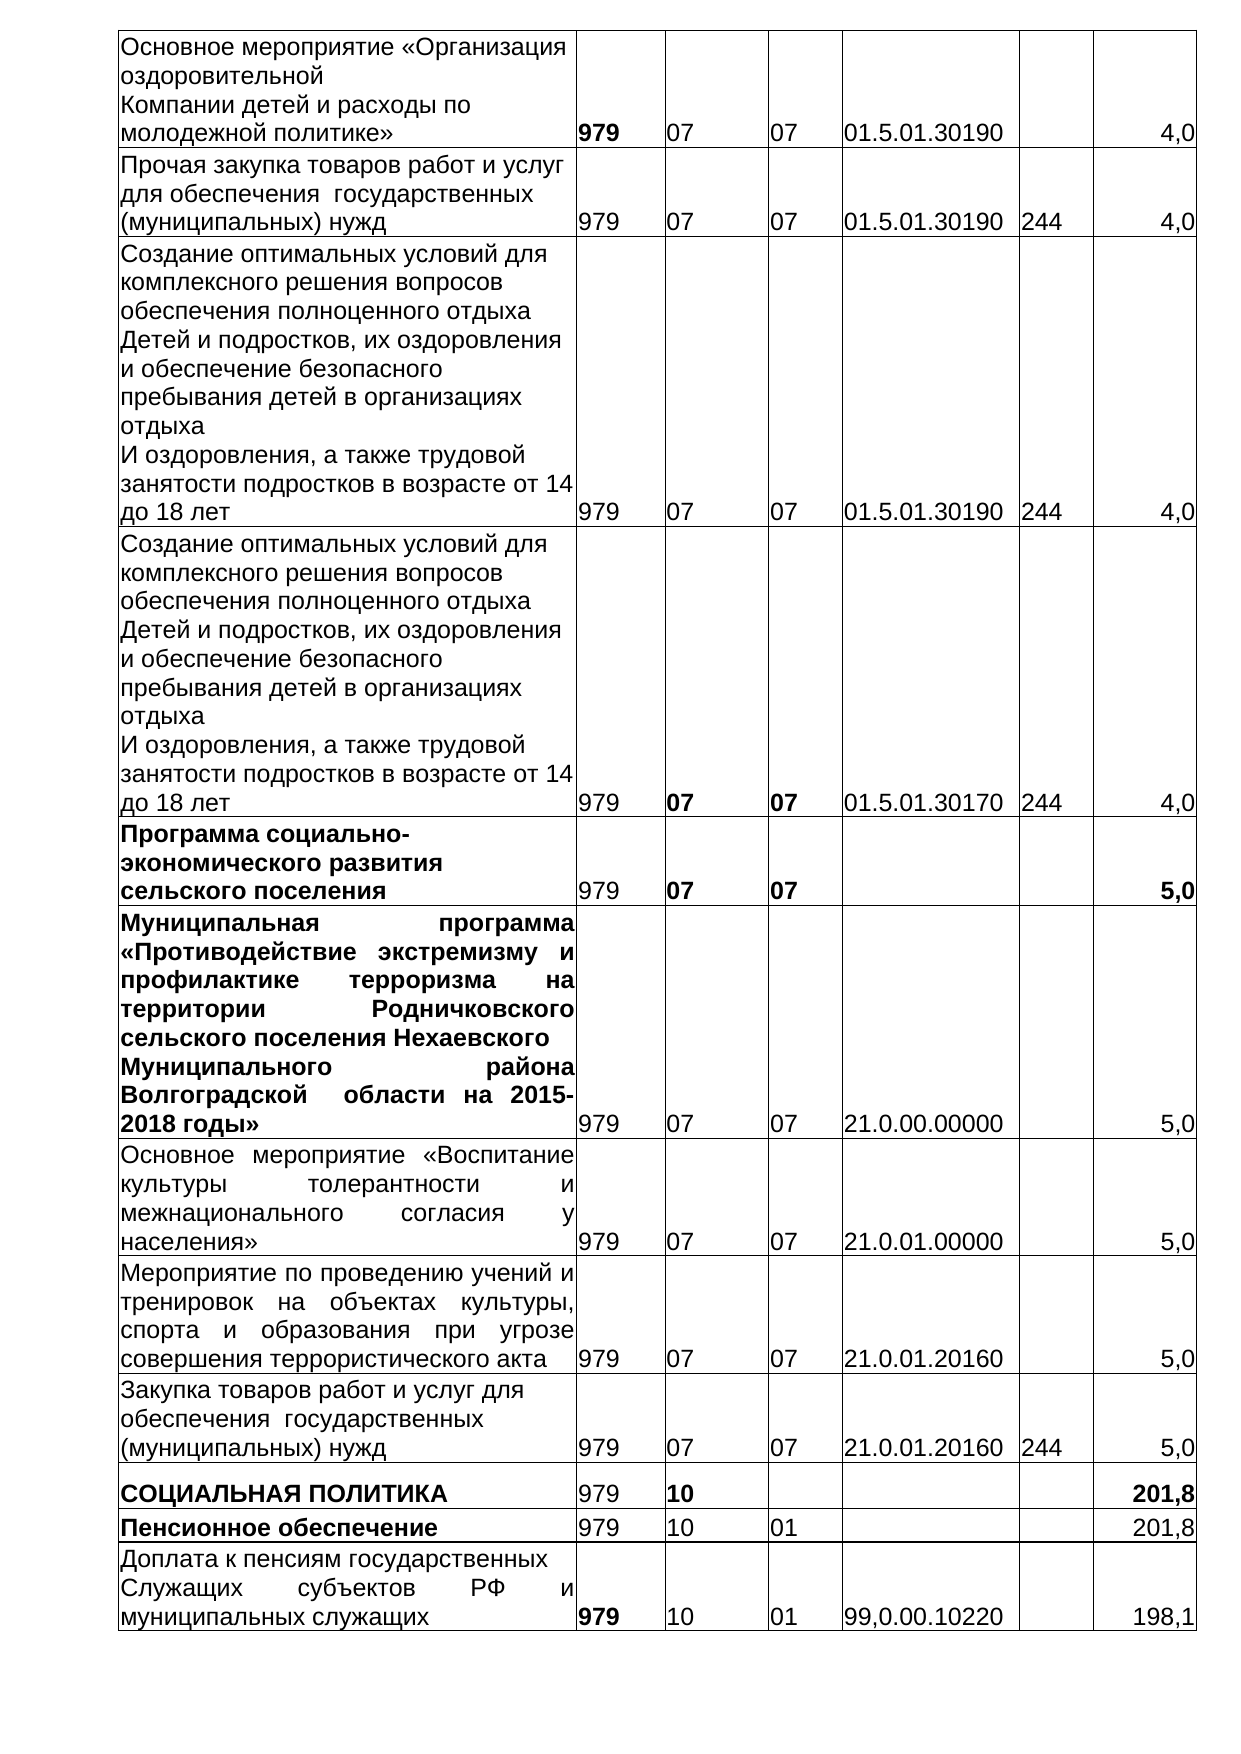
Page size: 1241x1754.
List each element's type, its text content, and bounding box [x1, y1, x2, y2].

table_cell 07 [666, 527, 768, 816]
table_cell 07 [769, 817, 842, 905]
table_cell Пенсионное обеспечение [119, 1509, 576, 1541]
table_cell 01.5.01.30170 [843, 527, 1019, 816]
table_cell 979 [577, 31, 665, 147]
table_cell 01.5.01.30190 [843, 237, 1019, 526]
table_cell 07 [769, 237, 842, 526]
table_cell 21.0.01.20160 [843, 1256, 1019, 1373]
table_cell 07 [769, 1139, 842, 1255]
table_cell 21.0.01.00000 [843, 1139, 1019, 1255]
table_cell Прочая закупка товаров работ и услуг для обеспечения государственных (муниципальных) нужд [119, 148, 576, 236]
table_cell Мероприятие по проведению учений и тренировок на объектах культуры, спорта и образования при угрозе совершения террористического акта [119, 1256, 576, 1373]
table_cell 979 [577, 817, 665, 905]
table_cell 07 [666, 817, 768, 905]
table_cell 07 [769, 527, 842, 816]
table_cell Закупка товаров работ и услуг для обеспечения государственных (муниципальных) нужд [119, 1374, 576, 1462]
table_cell 07 [769, 1256, 842, 1373]
table_cell 979 [577, 1374, 665, 1462]
table_cell 979 [577, 237, 665, 526]
table_cell 244 [1020, 237, 1093, 526]
table_cell 07 [769, 906, 842, 1138]
table_cell СОЦИАЛЬНАЯ ПОЛИТИКА [119, 1463, 576, 1508]
table_cell 5,0 [1094, 1139, 1196, 1255]
table_cell 4,0 [1094, 148, 1196, 236]
table_cell [1020, 1509, 1093, 1541]
table_cell [1020, 1543, 1093, 1630]
table_cell 21.0.00.00000 [843, 906, 1019, 1138]
table_cell Создание оптимальных условий для комплексного решения вопросов обеспечения полноценного отдыха Детей и подростков, их оздоровления и обеспечение безопасного пребывания детей в организациях отдыха И оздоровления, а также трудовой занятости подростков в возрасте от 14 до 18 лет [119, 237, 576, 526]
table_cell Основное мероприятие «Организация оздоровительной Компании детей и расходы по молодежной политике» [119, 31, 576, 147]
table_cell 21.0.01.20160 [843, 1374, 1019, 1462]
table_cell 5,0 [1094, 817, 1196, 905]
table_cell 4,0 [1094, 527, 1196, 816]
table_cell 10 [666, 1543, 768, 1630]
table_cell 01.5.01.30190 [843, 148, 1019, 236]
table_cell 07 [666, 31, 768, 147]
table_cell 07 [769, 1374, 842, 1462]
table_cell 979 [577, 906, 665, 1138]
table_cell Муниципальная программа «Противодействие экстремизму и профилактике терроризма на территории Родничковского сельского поселения Нехаевского Муниципального района Волгоградской области на 2015-2018 годы» [119, 906, 576, 1138]
table_cell 201,8 [1094, 1509, 1196, 1541]
table_cell 07 [769, 148, 842, 236]
table_cell 244 [1020, 527, 1093, 816]
table_cell 4,0 [1094, 31, 1196, 147]
table_cell 4,0 [1094, 237, 1196, 526]
table_cell [1020, 31, 1093, 147]
table_cell 99,0.00.10220 [843, 1543, 1019, 1630]
table_cell 979 [577, 1543, 665, 1630]
table_cell 5,0 [1094, 1374, 1196, 1462]
table_cell [1020, 1463, 1093, 1508]
table_cell [1020, 1139, 1093, 1255]
table_cell 979 [577, 1463, 665, 1508]
table_cell 07 [666, 906, 768, 1138]
table_cell 01 [769, 1543, 842, 1630]
table_cell [1020, 906, 1093, 1138]
table_cell 979 [577, 1509, 665, 1541]
table_cell Доплата к пенсиям государственных Служащих субъектов РФ и муниципальных служащих [119, 1543, 576, 1630]
table_cell 01.5.01.30190 [843, 31, 1019, 147]
table_cell 07 [666, 1256, 768, 1373]
table_cell 979 [577, 527, 665, 816]
table_cell 5,0 [1094, 906, 1196, 1138]
table_cell 07 [666, 148, 768, 236]
table_cell [843, 817, 1019, 905]
table_cell [1020, 1256, 1093, 1373]
table_cell 244 [1020, 148, 1093, 236]
table_cell 07 [769, 31, 842, 147]
table_cell 5,0 [1094, 1256, 1196, 1373]
table_cell 07 [666, 237, 768, 526]
table_cell 979 [577, 1139, 665, 1255]
table_cell 244 [1020, 1374, 1093, 1462]
table_cell Основное мероприятие «Воспитание культуры толерантности и межнационального согласия у населения» [119, 1139, 576, 1255]
table_cell [769, 1463, 842, 1508]
table_cell Создание оптимальных условий для комплексного решения вопросов обеспечения полноценного отдыха Детей и подростков, их оздоровления и обеспечение безопасного пребывания детей в организациях отдыха И оздоровления, а также трудовой занятости подростков в возрасте от 14 до 18 лет [119, 527, 576, 816]
table_cell 979 [577, 1256, 665, 1373]
table_cell [1020, 817, 1093, 905]
table_cell [843, 1463, 1019, 1508]
table_cell 07 [666, 1374, 768, 1462]
table_cell 10 [666, 1463, 768, 1508]
table_cell 201,8 [1094, 1463, 1196, 1508]
table_cell 10 [666, 1509, 768, 1541]
table_cell [843, 1509, 1019, 1541]
table_cell 01 [769, 1509, 842, 1541]
table_cell Программа социально-экономического развития сельского поселения [119, 817, 576, 905]
table_cell 07 [666, 1139, 768, 1255]
table_cell 198,1 [1094, 1543, 1196, 1630]
table_cell 979 [577, 148, 665, 236]
